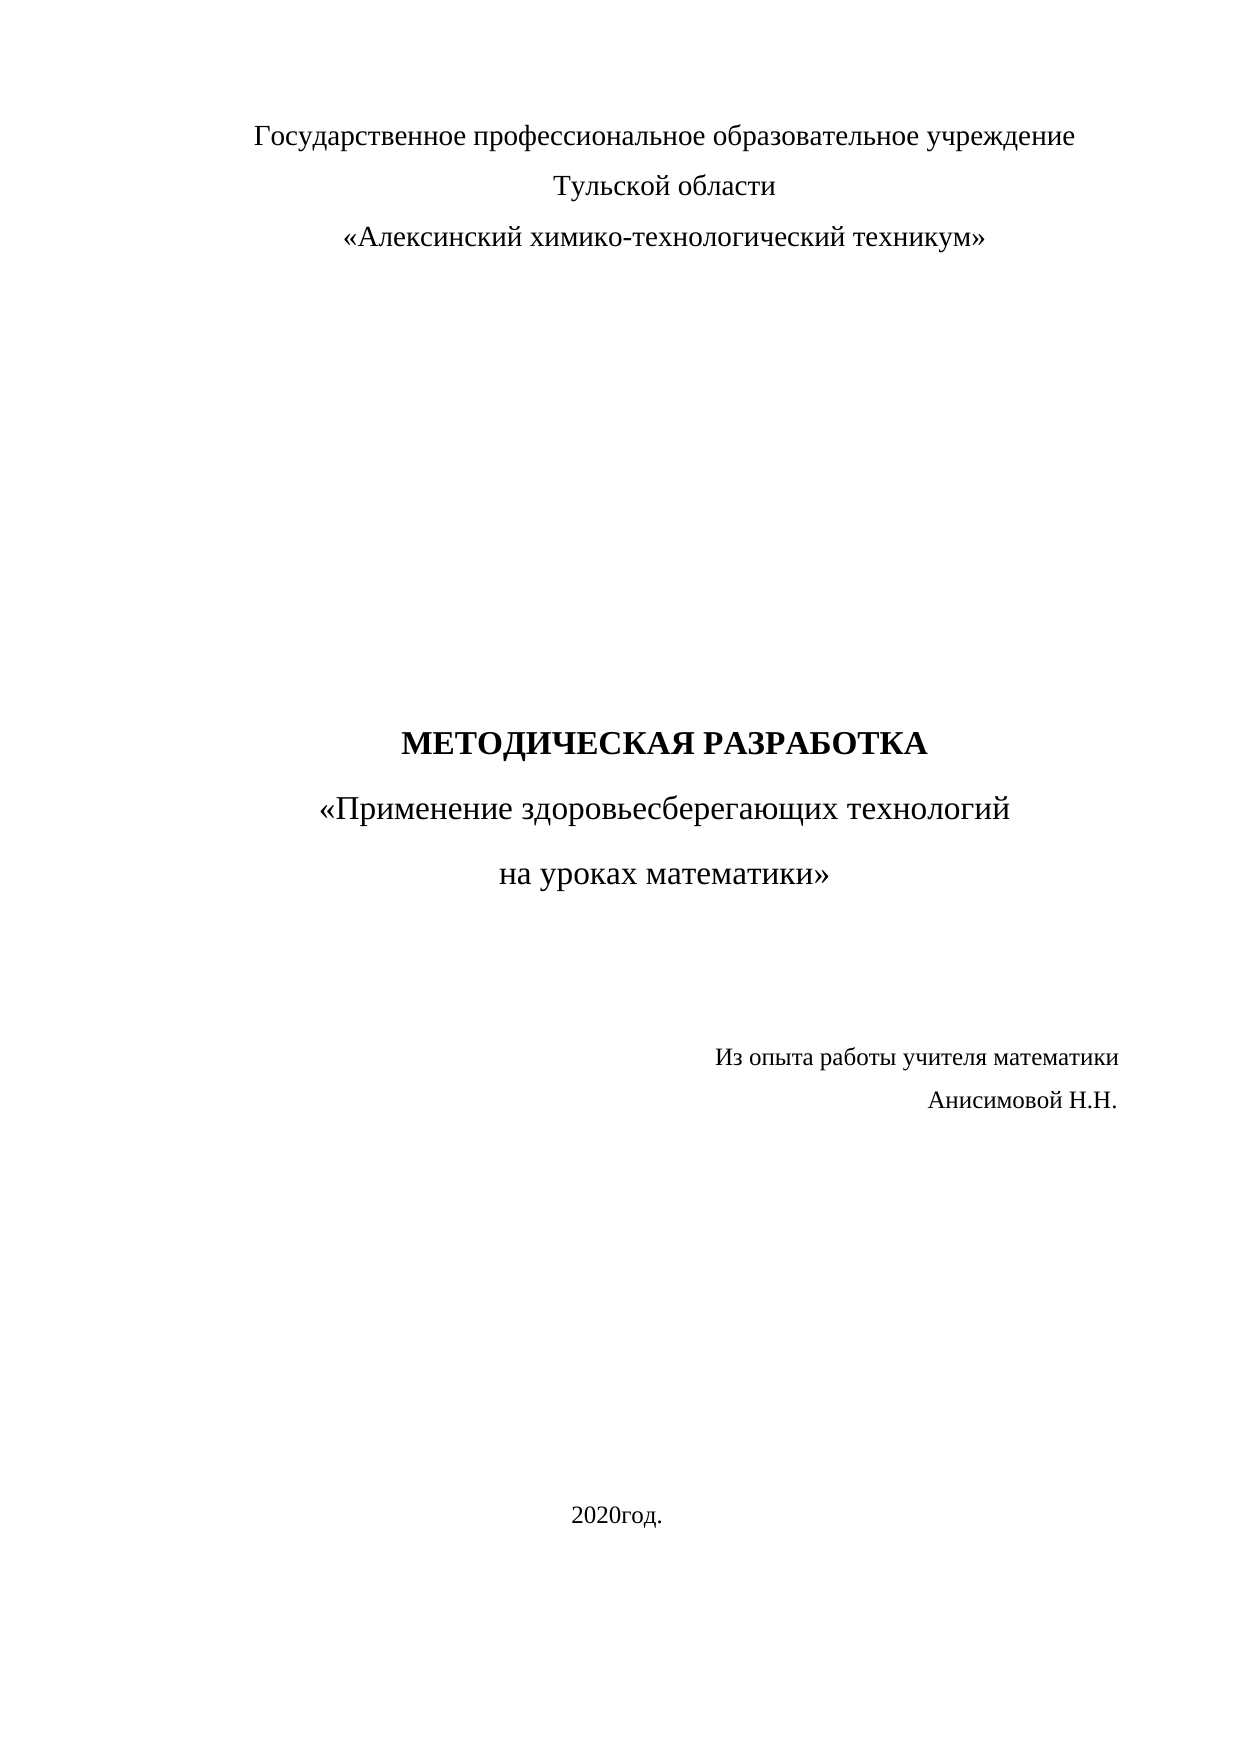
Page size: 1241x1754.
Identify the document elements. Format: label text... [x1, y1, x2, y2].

text «Применение здоровьесберегающих технологий [177, 788, 1152, 827]
text Из опыта работы учителя математики [177, 1042, 1152, 1071]
text на уроках математики» [177, 853, 1152, 891]
text 2020год. [177, 1501, 1152, 1529]
text Анисимовой Н.Н. [177, 1085, 1152, 1114]
text МЕТОДИЧЕСКАЯ РАЗРАБОТКА [177, 723, 1152, 762]
text Государственное профессиональное образовательное учреждение Тульской области «Алексинский химико-технологический техникум» [177, 118, 1152, 252]
